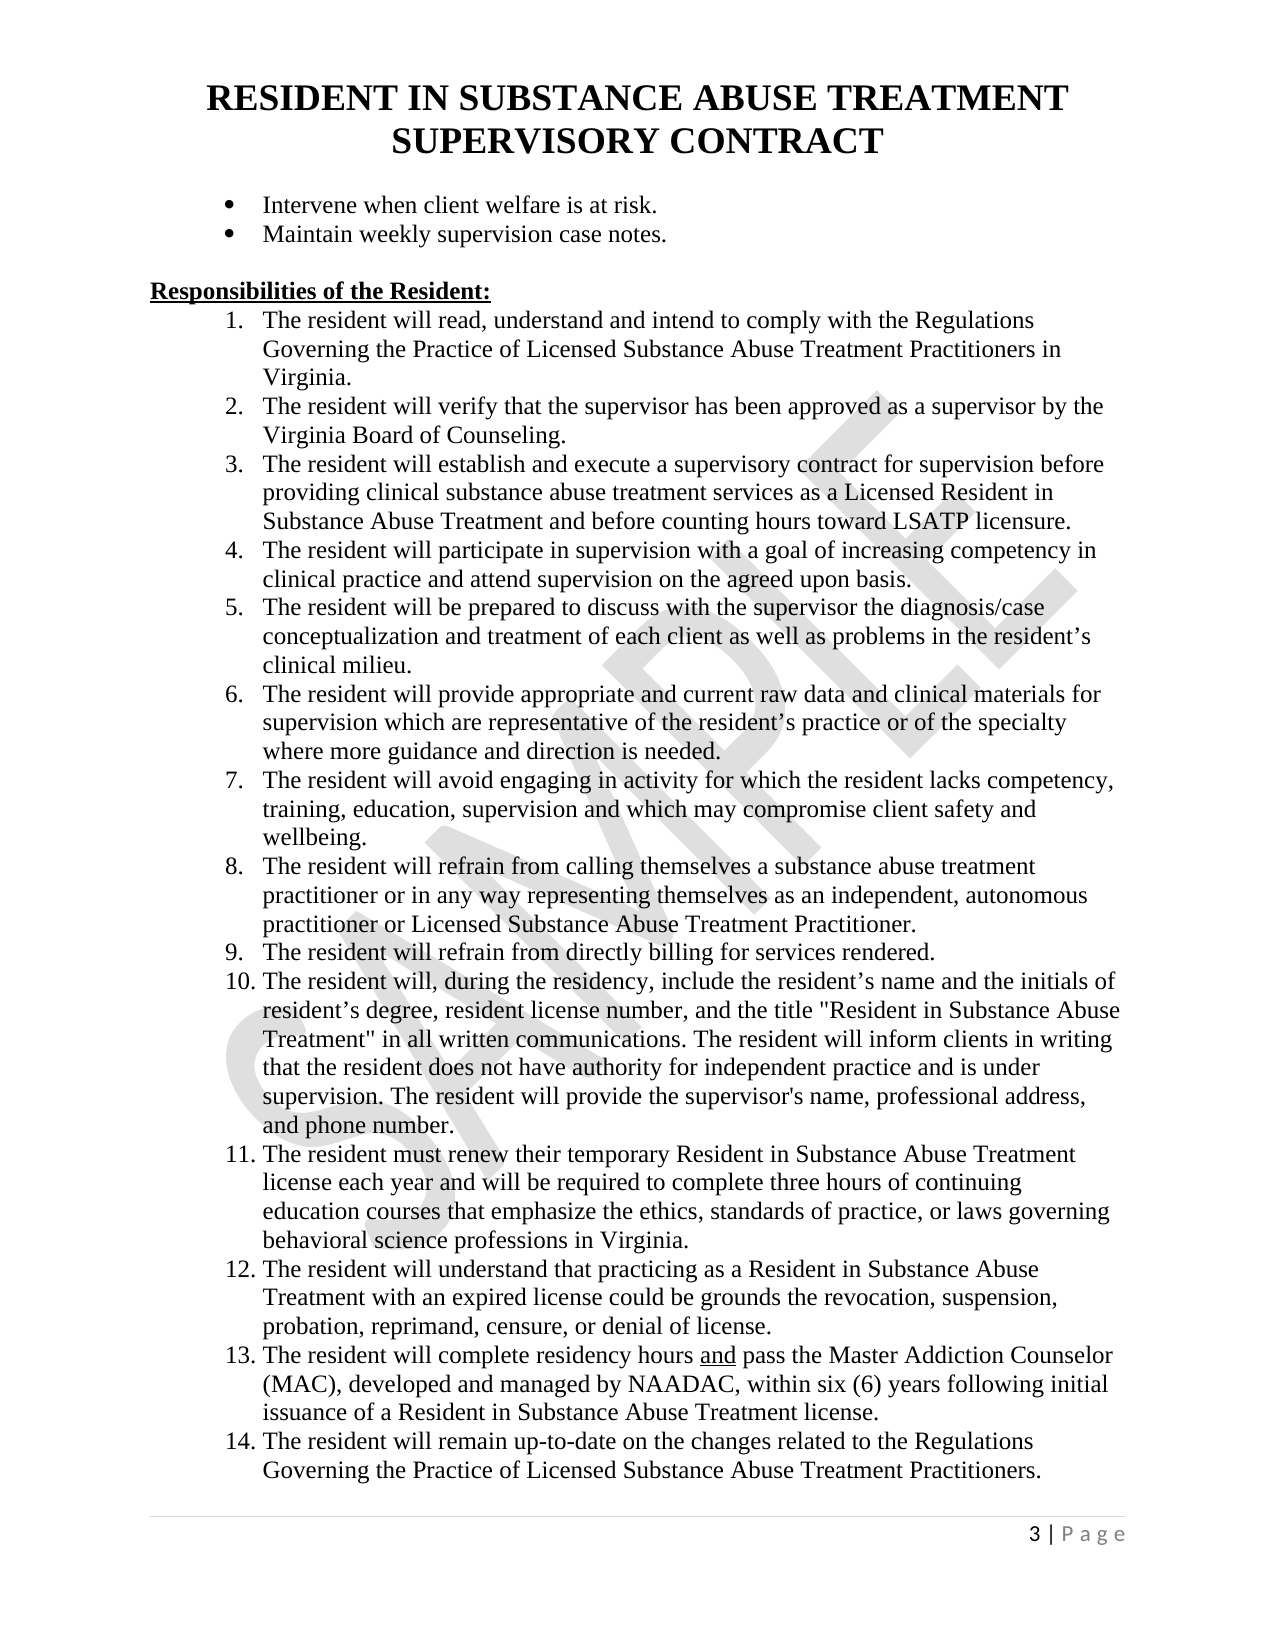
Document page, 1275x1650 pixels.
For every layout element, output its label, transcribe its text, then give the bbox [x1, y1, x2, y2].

list The resident will establish and execute a supervisory contract for supervision before providing clinical substance abuse treatment services as a Licensed Resident in Substance Abuse Treatment and before counting hours toward LSATP licensure. [225, 449, 1125, 535]
list The resident will be prepared to discuss with the supervisor the diagnosis/case conceptualization and treatment of each client as well as problems in the resident’s clinical milieu. [225, 592, 1125, 679]
list The resident will, during the residency, include the resident’s name and the initials of resident’s degree, resident license number, and the title "Resident in Substance Abuse Treatment" in all written communications. The resident will inform clients in writing that the resident does not have authority for independent practice and is under supervision. The resident will provide the supervisor's name, professional address, and phone number. [225, 966, 1125, 1139]
list The resident will refrain from calling themselves a substance abuse treatment practitioner or in any way representing themselves as an independent, autonomous practitioner or Licensed Substance Abuse Treatment Practitioner. [225, 851, 1125, 937]
list Maintain weekly supervision case notes. [225, 219, 1125, 247]
list The resident will complete residency hours and pass the Master Addiction Counselor (MAC), developed and managed by NAADAC, within six (6) years following initial issuance of a Resident in Substance Abuse Treatment license. [225, 1340, 1125, 1426]
list The resident must renew their temporary Resident in Substance Abuse Treatment license each year and will be required to complete three hours of continuing education courses that emphasize the ethics, standards of practice, or laws governing behavioral science professions in Virginia. [225, 1139, 1125, 1254]
list The resident will participate in supervision with a goal of increasing competency in clinical practice and attend supervision on the agreed upon basis. [225, 535, 1125, 592]
list The resident will remain up-to-date on the changes related to the Regulations Governing the Practice of Licensed Substance Abuse Treatment Practitioners. [225, 1426, 1125, 1484]
list Intervene when client welfare is at risk. [225, 190, 1125, 219]
list The resident will avoid engaging in activity for which the resident lacks competency, training, education, supervision and which may compromise client safety and wellbeing. [225, 765, 1125, 851]
list The resident will understand that practicing as a Resident in Substance Abuse Treatment with an expired license could be grounds the revocation, suspension, probation, reprimand, censure, or denial of license. [225, 1254, 1125, 1340]
list The resident will verify that the supervisor has been approved as a supervisor by the Virginia Board of Counseling. [225, 391, 1125, 449]
list The resident will refrain from directly billing for services rendered. [225, 937, 1125, 966]
list The resident will read, understand and intend to comply with the Regulations Governing the Practice of Licensed Substance Abuse Treatment Practitioners in Virginia. [225, 305, 1125, 391]
list The resident will provide appropriate and current raw data and clinical materials for supervision which are representative of the resident’s practice or of the specialty where more guidance and direction is needed. [225, 679, 1125, 765]
text Responsibilities of the Resident: [150, 276, 1125, 305]
